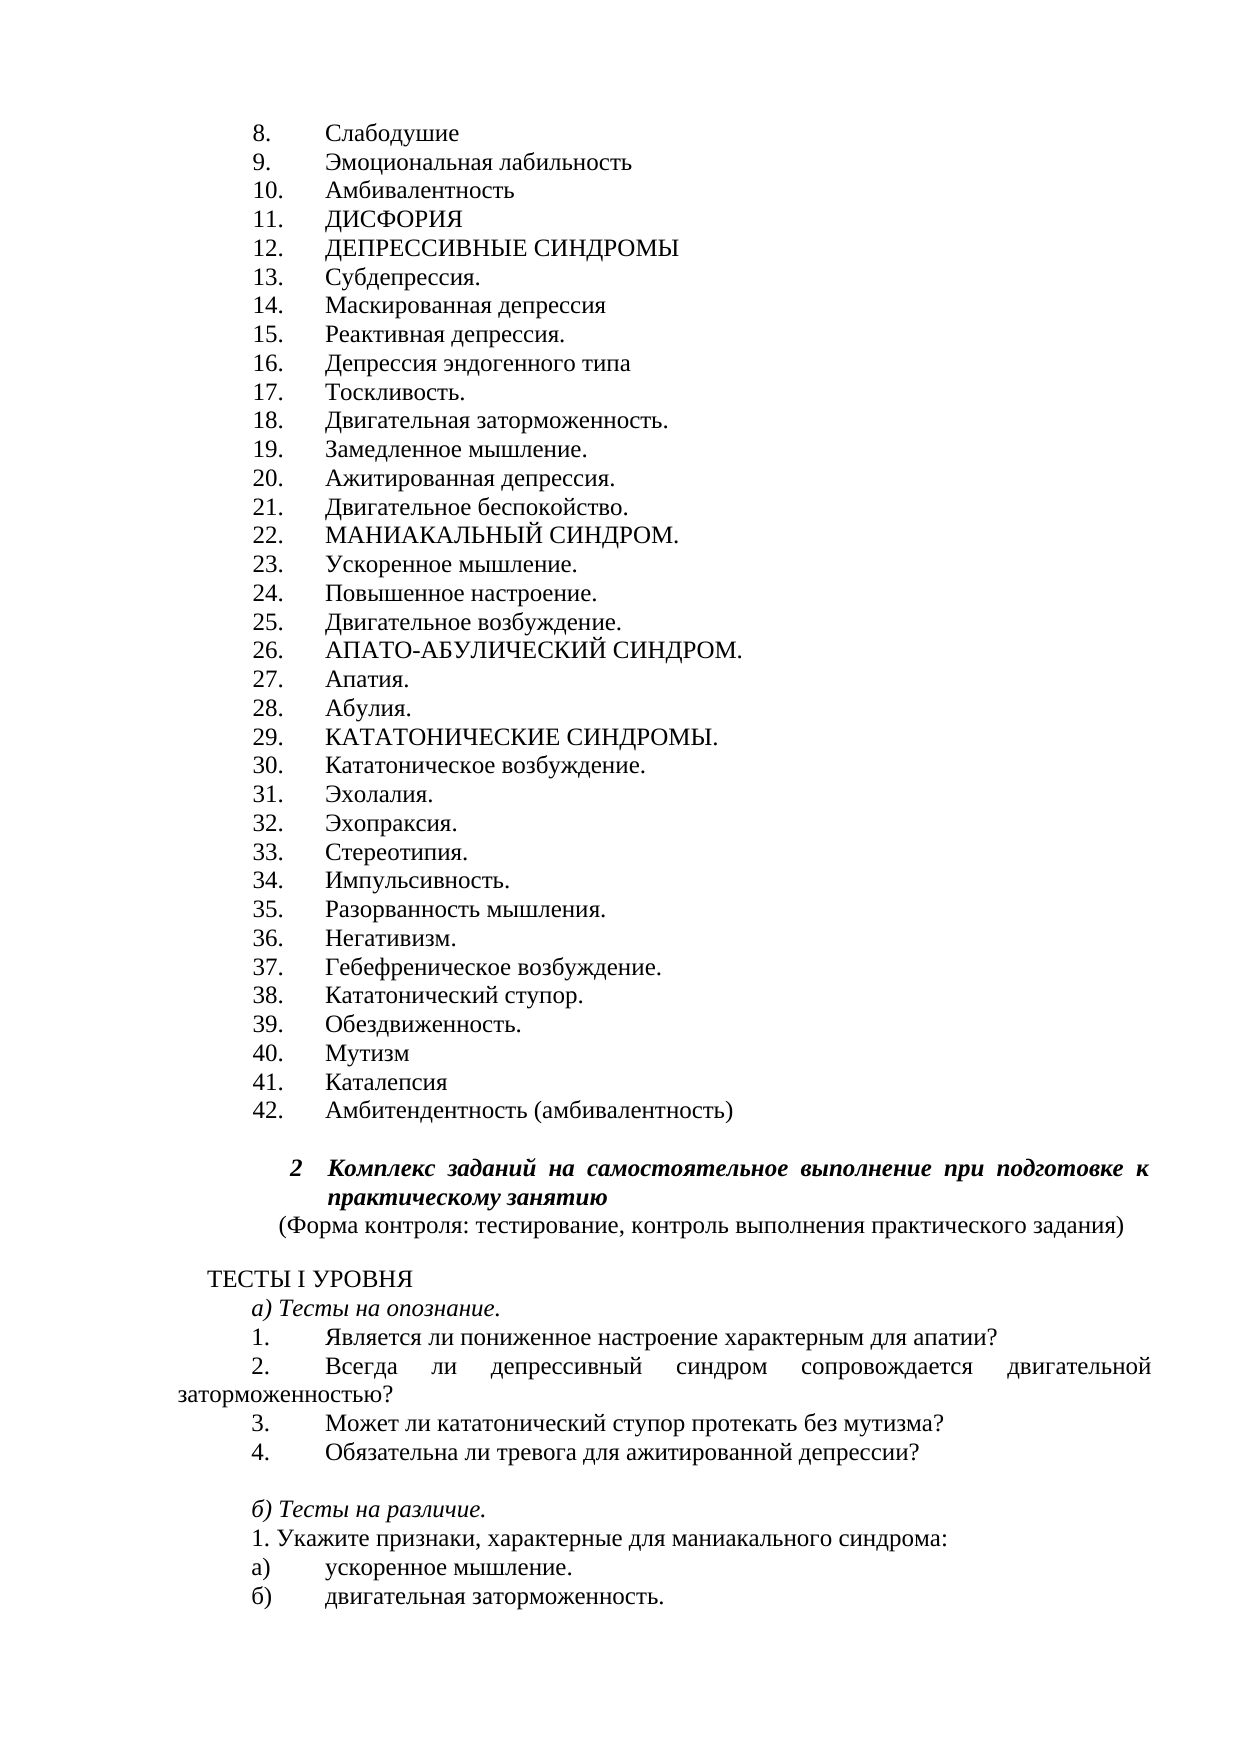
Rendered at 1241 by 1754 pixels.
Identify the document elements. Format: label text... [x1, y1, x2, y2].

list Депрессия эндогенного типа [177, 348, 1152, 377]
list ДЕПРЕССИВНЫЕ СИНДРОМЫ [177, 233, 1152, 262]
list Реактивная депрессия. [177, 319, 1152, 348]
list Амбивалентность [177, 176, 1152, 204]
list Разорванность мышления. [177, 894, 1152, 923]
text а) Тесты на опознание. [177, 1293, 1152, 1322]
list Кататоническое возбуждение. [177, 751, 1152, 779]
list Эхопраксия. [177, 808, 1152, 837]
list Эхолалия. [177, 779, 1152, 808]
list Обездвиженность. [177, 1009, 1152, 1038]
list Апатия. [177, 664, 1152, 693]
text б) двигательная заторможенность. [177, 1581, 1152, 1609]
text а) ускоренное мышление. [177, 1552, 1152, 1581]
list Стереотипия. [177, 837, 1152, 866]
list Негативизм. [177, 923, 1152, 952]
list Мутизм [177, 1038, 1152, 1067]
text 1. Укажите признаки, характерные для маниакального синдрома: [177, 1523, 1152, 1552]
list Является ли пониженное настроение характерным для апатии? [177, 1322, 1152, 1351]
list Комплекс заданий на самостоятельное выполнение при подготовке к практическому занятию [290, 1153, 1152, 1211]
list Кататонический ступор. [177, 981, 1152, 1009]
list Гебефреническое возбуждение. [177, 952, 1152, 981]
list Тоскливость. [177, 377, 1152, 406]
text (Форма контроля: тестирование, контроль выполнения практического задания) [177, 1211, 1152, 1239]
list Слабодушие [177, 118, 1152, 147]
list Каталепсия [177, 1067, 1152, 1096]
text б) Тесты на различие. [177, 1494, 1152, 1523]
list Обязательна ли тревога для ажитированной депрессии? [177, 1437, 1152, 1466]
list Импульсивность. [177, 866, 1152, 894]
list ДИСФОРИЯ [177, 204, 1152, 233]
list Маскированная депрессия [177, 291, 1152, 319]
list Двигательное возбуждение. [177, 607, 1152, 636]
list Всегда ли депрессивный синдром сопровождается двигательной заторможенностью? [177, 1351, 1152, 1408]
list Субдепрессия. [177, 262, 1152, 291]
list Ажитированная депрессия. [177, 463, 1152, 492]
list Может ли кататонический ступор протекать без мутизма? [177, 1408, 1152, 1437]
list Ускоренное мышление. [177, 549, 1152, 578]
list Абулия. [177, 693, 1152, 722]
list Амбитендентность (амбивалентность) [177, 1096, 1152, 1124]
list Двигательное беспокойство. [177, 492, 1152, 521]
list Замедленное мышление. [177, 434, 1152, 463]
list Повышенное настроение. [177, 578, 1152, 607]
text ТЕСТЫ I УРОВНЯ [177, 1264, 1152, 1293]
list КАТАТОНИЧЕСКИЕ СИНДРОМЫ. [177, 722, 1152, 751]
list Эмоциональная лабильность [177, 147, 1152, 176]
list МАНИАКАЛЬНЫЙ СИНДРОМ. [177, 521, 1152, 549]
list Двигательная заторможенность. [177, 406, 1152, 434]
list АПАТО-АБУЛИЧЕСКИЙ СИНДРОМ. [177, 636, 1152, 664]
